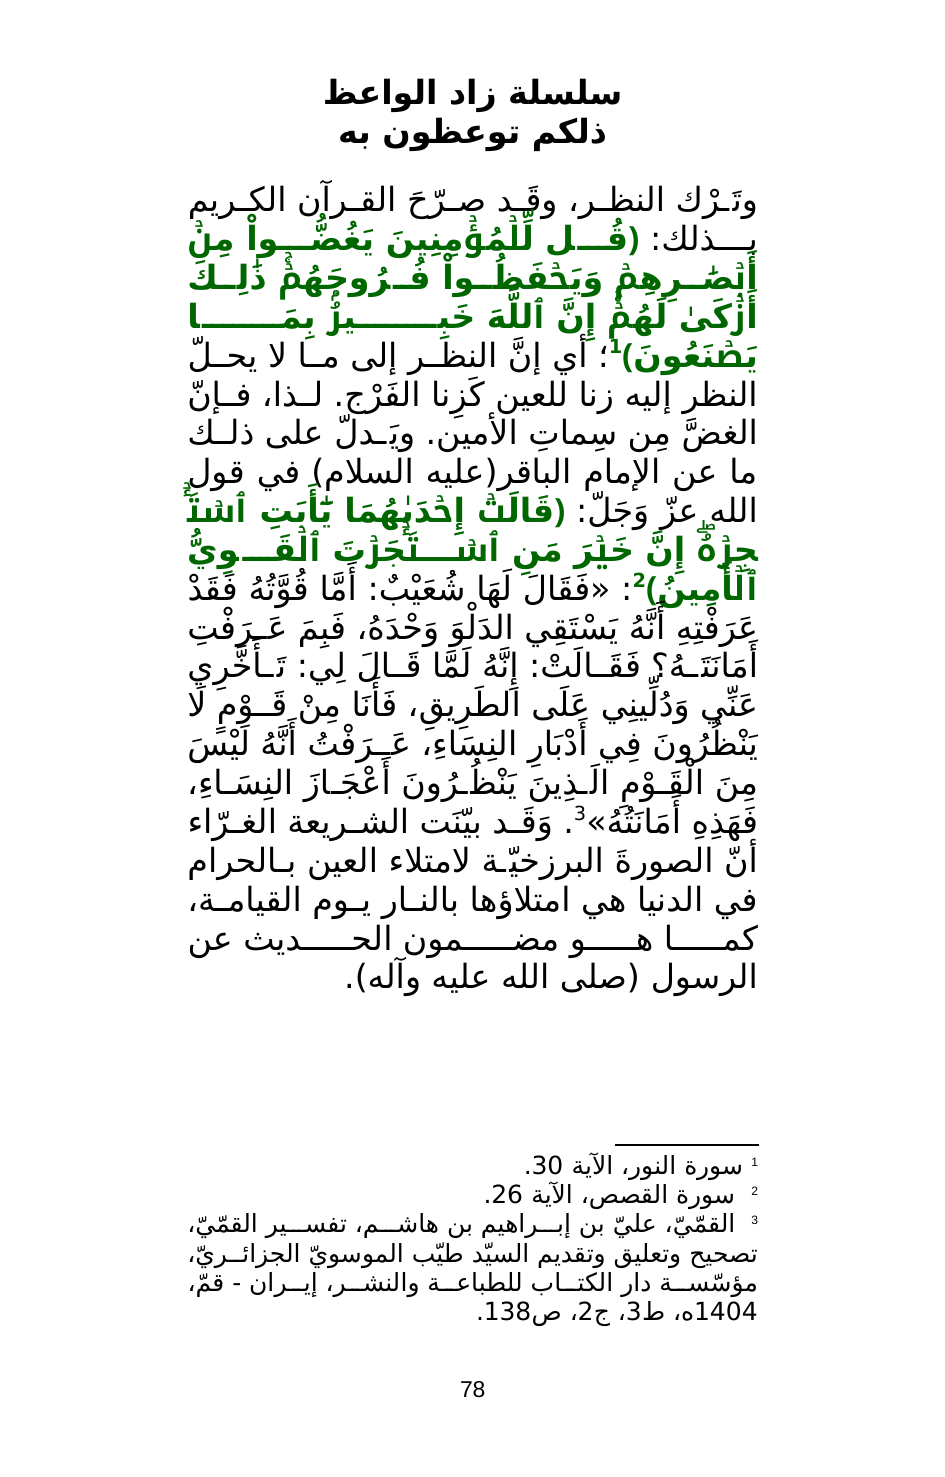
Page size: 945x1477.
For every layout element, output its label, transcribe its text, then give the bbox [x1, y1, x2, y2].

text وتَرْك النظر، وقَد صرّحَ القرآن الكريم بذلك: ﴿قُل لِّلۡمُؤۡمِنِينَ يَغُضُّواْ مِنۡ أَبۡصَٰرِهِمۡ وَيَحۡفَظُواْ فُرُوجَهُمۡۚ ذَٰلِكَ أَزۡكَىٰ لَهُمۡۚ إِنَّ ٱللَّهَ خَبِيرُۢ بِمَا يَصۡنَعُونَ﴾؛ أي إنَّ النظر إلى ما لا يحلّ النظر إليه زنا للعين كَزِنا الفَرْج. لذا، فإنّ الغضَّ مِن سِماتِ الأمين. ويَدلّ على ذلك ما عن الإمام الباقر(عليه السلام) في قول الله عزّ وَجَلّ: ﴿قَالَتۡ إِحۡدَىٰهُمَا يَٰٓأَبَتِ ٱسۡتَ‍ٔۡجِرۡهُۖ إِنَّ خَيۡرَ مَنِ ٱسۡتَ‍ٔۡجَرۡتَ ٱلۡقَوِيُّ ٱلۡأَمِينُ﴾: «فَقَالَ لَهَا شُعَيْبٌ: أَمَّا قُوَّتُهُ فَقَدْ عَرَفْتِهِ أَنَّهُ يَسْتَقِي الدَلْوَ وَحْدَهُ، فَبِمَ عَرَفْتِ أَمَانَتَهُ؟ فَقَالَتْ: إِنَّهُ لَمَّا قَالَ لِي: تَأَخَّرِي عَنِّي وَدُلِّينِي عَلَى الطَرِيقِ، فَأَنَا مِنْ قَوْمٍ لَا يَنْظُرُونَ فِي أَدْبَارِ النِسَاءِ، عَرَفْتُ أَنَّهُ لَيْسَ مِنَ الْقَوْمِ الَذِينَ يَنْظُرُونَ أَعْجَازَ النِسَاءِ، فَهَذِهِ أَمَانَتُهُ». وَقَد بيّنَت الشريعة الغرّاء أنّ الصورةَ البرزخيّة لامتلاء العين بالحرام في الدنيا هي امتلاؤها بالنار يوم القيامة، كما هو مضمون الحديث عن الرسول (صلى الله عليه وآله). [187, 181, 758, 997]
